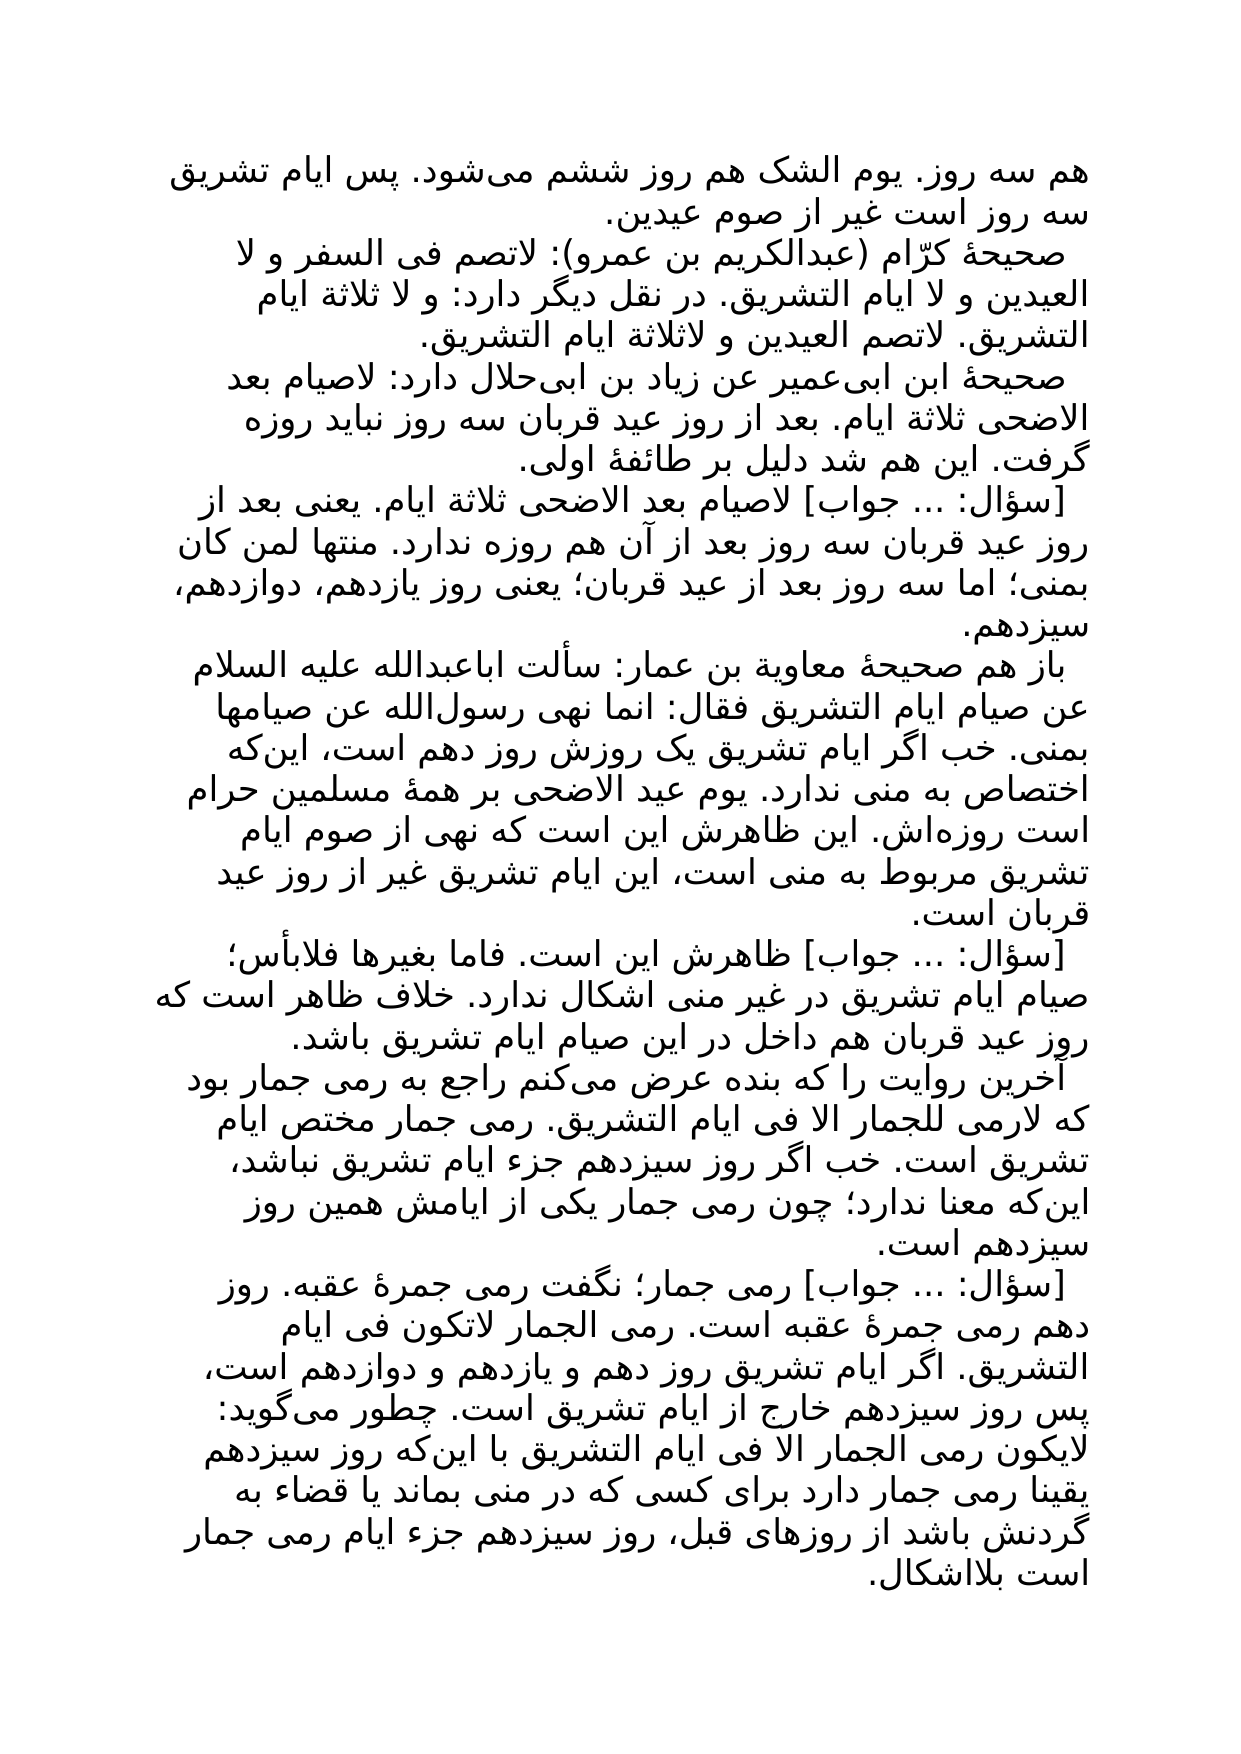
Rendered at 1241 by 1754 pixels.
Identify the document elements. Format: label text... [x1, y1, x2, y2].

text [سؤال: ... جواب] رمی جمار؛ نگفت رمی جمرۀ عقبه. روز دهم رمی جمرۀ عقبه است. رمی الجمار لاتکون فی ایام التشریق. اگر ایام تشریق روز دهم و یازدهم و دوازدهم است، پس روز سیزدهم خارج از ایام تشریق است. چطور می‌گوید: لایکون رمی الجمار الا فی ایام التشریق با این‌که روز سیزدهم یقینا رمی جمار دارد برای کسی که در منی بماند یا قضاء به گردنش باشد از روزهای قبل، روز سیزدهم جزء ایام رمی جمار است بلااشکال. [150, 1264, 1090, 1594]
text باز هم صحیحۀ معاویة بن عمار: سألت اباعبدالله علیه السلام عن صیام ایام التشریق فقال: انما نهی رسول‌الله عن صیامها بمنی. خب اگر ایام تشریق یک روزش روز دهم است، این‌که اختصاص به منی ندارد. یوم عید الاضحی بر همۀ مسلمین حرام است روزه‌اش. این ظاهرش این است که نهی از صوم ایام تشریق مربوط به منی است، این ایام تشریق غیر از روز عید قربان است. [150, 645, 1090, 934]
text صحیحۀ کرّام (عبدالکریم بن عمرو): لاتصم فی السفر و لا العیدین و لا ایام التشریق. در نقل دیگر دارد: و لا ثلاثة ایام التشریق. لاتصم العیدین و لاثلاثة ایام التشریق. [150, 232, 1090, 356]
text [سؤال: ... جواب] ظاهرش این است. فاما بغیرها فلابأس؛ صیام ایام تشریق در غیر منی اشکال ندارد. خلاف ظاهر است که روز عید قربان هم داخل در این صیام ایام تشریق باشد. [150, 934, 1090, 1057]
text [سؤال: ... جواب] لاصیام بعد الاضحی ثلاثة ایام. یعنی بعد از روز عید قربان سه روز بعد از آن هم روزه ندارد. منتها لمن کان بمنی؛ اما سه روز بعد از عید قربان؛ یعنی روز یازدهم، دوازدهم، سیزدهم. [150, 480, 1090, 645]
text صحیحۀ ابن ابی‌عمیر عن زیاد بن ابی‌حلال دارد: لاصیام بعد الاضحی ثلاثة ایام. بعد از روز عید قربان سه روز نباید روزه گرفت. این هم شد دلیل بر طائفۀ اولی. [150, 356, 1090, 480]
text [150, 150, 1090, 232]
text آخرین روایت را که بنده عرض می‌کنم راجع به رمی جمار بود که لارمی للجمار الا فی ایام التشریق. رمی جمار مختص ایام تشریق است. خب اگر روز سیزدهم جزء ایام تشریق نباشد، این‌که معنا ندارد؛ چون رمی جمار یکی از ایامش همین روز سیزدهم است. [150, 1057, 1090, 1264]
